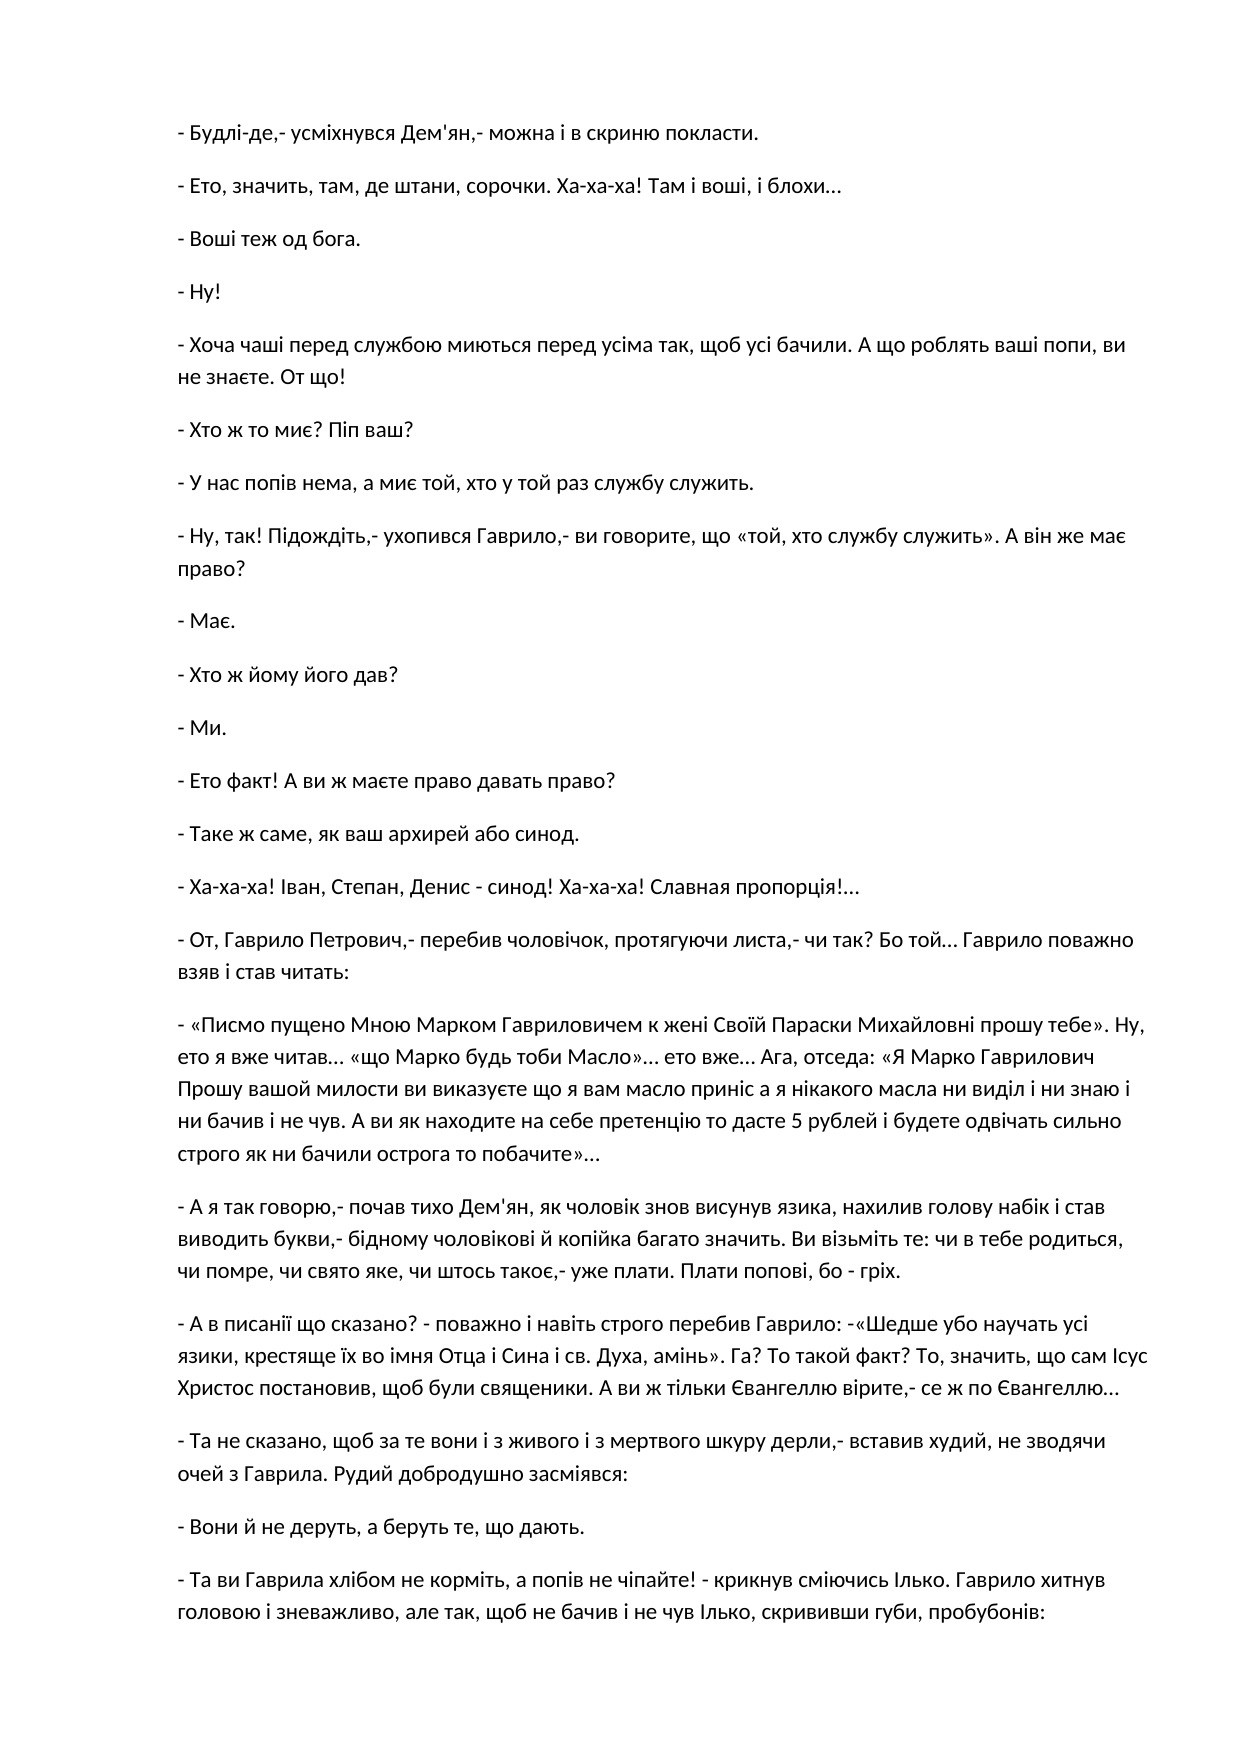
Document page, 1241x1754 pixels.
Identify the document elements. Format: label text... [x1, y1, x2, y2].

text - Та ви Гаврила хлібом не корміть, а попів не чіпайте! - крикнув сміючись Ілько. Гаврило хитнув головою і зневажливо, але так, щоб не бачив і не чув Ілько, скрививши губи, пробубонів: [177, 1565, 1152, 1625]
text - Має. [177, 607, 1152, 635]
text - Вони й не деруть, а беруть те, що дають. [177, 1512, 1152, 1540]
text - Ето, значить, там, де штани, сорочки. Ха-ха-ха! Там і воші, і блохи… [177, 171, 1152, 199]
text - «Писмо пущено Мною Марком Гавриловичем к жені Своїй Параски Михайловні прошу тебе». Ну, ето я вже читав… «що Марко будь тоби Масло»… ето вже… Ага, отседа: «Я Марко Гаврилович Прошу вашой милости ви виказуєте що я вам масло приніс а я нікакого масла ни виділ і ни знаю і ни бачив і не чув. А ви як находите на себе претенцію то дасте 5 рублей і будете одвічать сильно строго як ни бачили острога то побачите»… [177, 1010, 1152, 1167]
text - Ну, так! Підождіть,- ухопився Гаврило,- ви говорите, що «той, хто службу служить». А він же має право? [177, 521, 1152, 582]
text - Воші теж од бога. [177, 224, 1152, 252]
text - Хоча чаші перед службою миються перед усіма так, щоб усі бачили. А що роблять ваші попи, ви не знаєте. От що! [177, 330, 1152, 390]
text - Таке ж саме, як ваш архирей або синод. [177, 819, 1152, 847]
text - Ну! [177, 277, 1152, 305]
text - А я так говорю,- почав тихо Дем'ян, як чоловік знов висунув язика, нахилив голову набік і став виводить букви,- бідному чоловікові й копійка багато значить. Ви візьміть те: чи в тебе родиться, чи помре, чи свято яке, чи штось такоє,- уже плати. Плати попові, бо - гріх. [177, 1192, 1152, 1284]
text - Ха-ха-ха! Іван, Степан, Денис - синод! Ха-ха-ха! Славная пропорція!… [177, 872, 1152, 900]
text - Ми. [177, 713, 1152, 741]
text - Хто ж то миє? Піп ваш? [177, 415, 1152, 443]
text - Будлі-де,- усміхнувся Дем'ян,- можна і в скриню покласти. [177, 118, 1152, 146]
text - Ето факт! А ви ж маєте право давать право? [177, 766, 1152, 794]
text - Хто ж йому його дав? [177, 660, 1152, 688]
text - От, Гаврило Петрович,- перебив чоловічок, протягуючи листа,- чи так? Бо той… Гаврило поважно взяв і став читать: [177, 925, 1152, 985]
text - У нас попів нема, а миє той, хто у той раз службу служить. [177, 468, 1152, 496]
text - Та не сказано, щоб за те вони і з живого і з мертвого шкуру дерли,- вставив худий, не зводячи очей з Гаврила. Рудий добродушно засміявся: [177, 1427, 1152, 1487]
text - А в писанії що сказано? - поважно і навіть строго перебив Гаврило: -«Шедше убо научать усі язики, крестяще їх во імня Отца і Сина і св. Духа, амінь». Га? То такой факт? То, значить, що сам Ісус Христос постановив, щоб були священики. А ви ж тільки Євангеллю вірите,- се ж по Євангеллю… [177, 1309, 1152, 1402]
